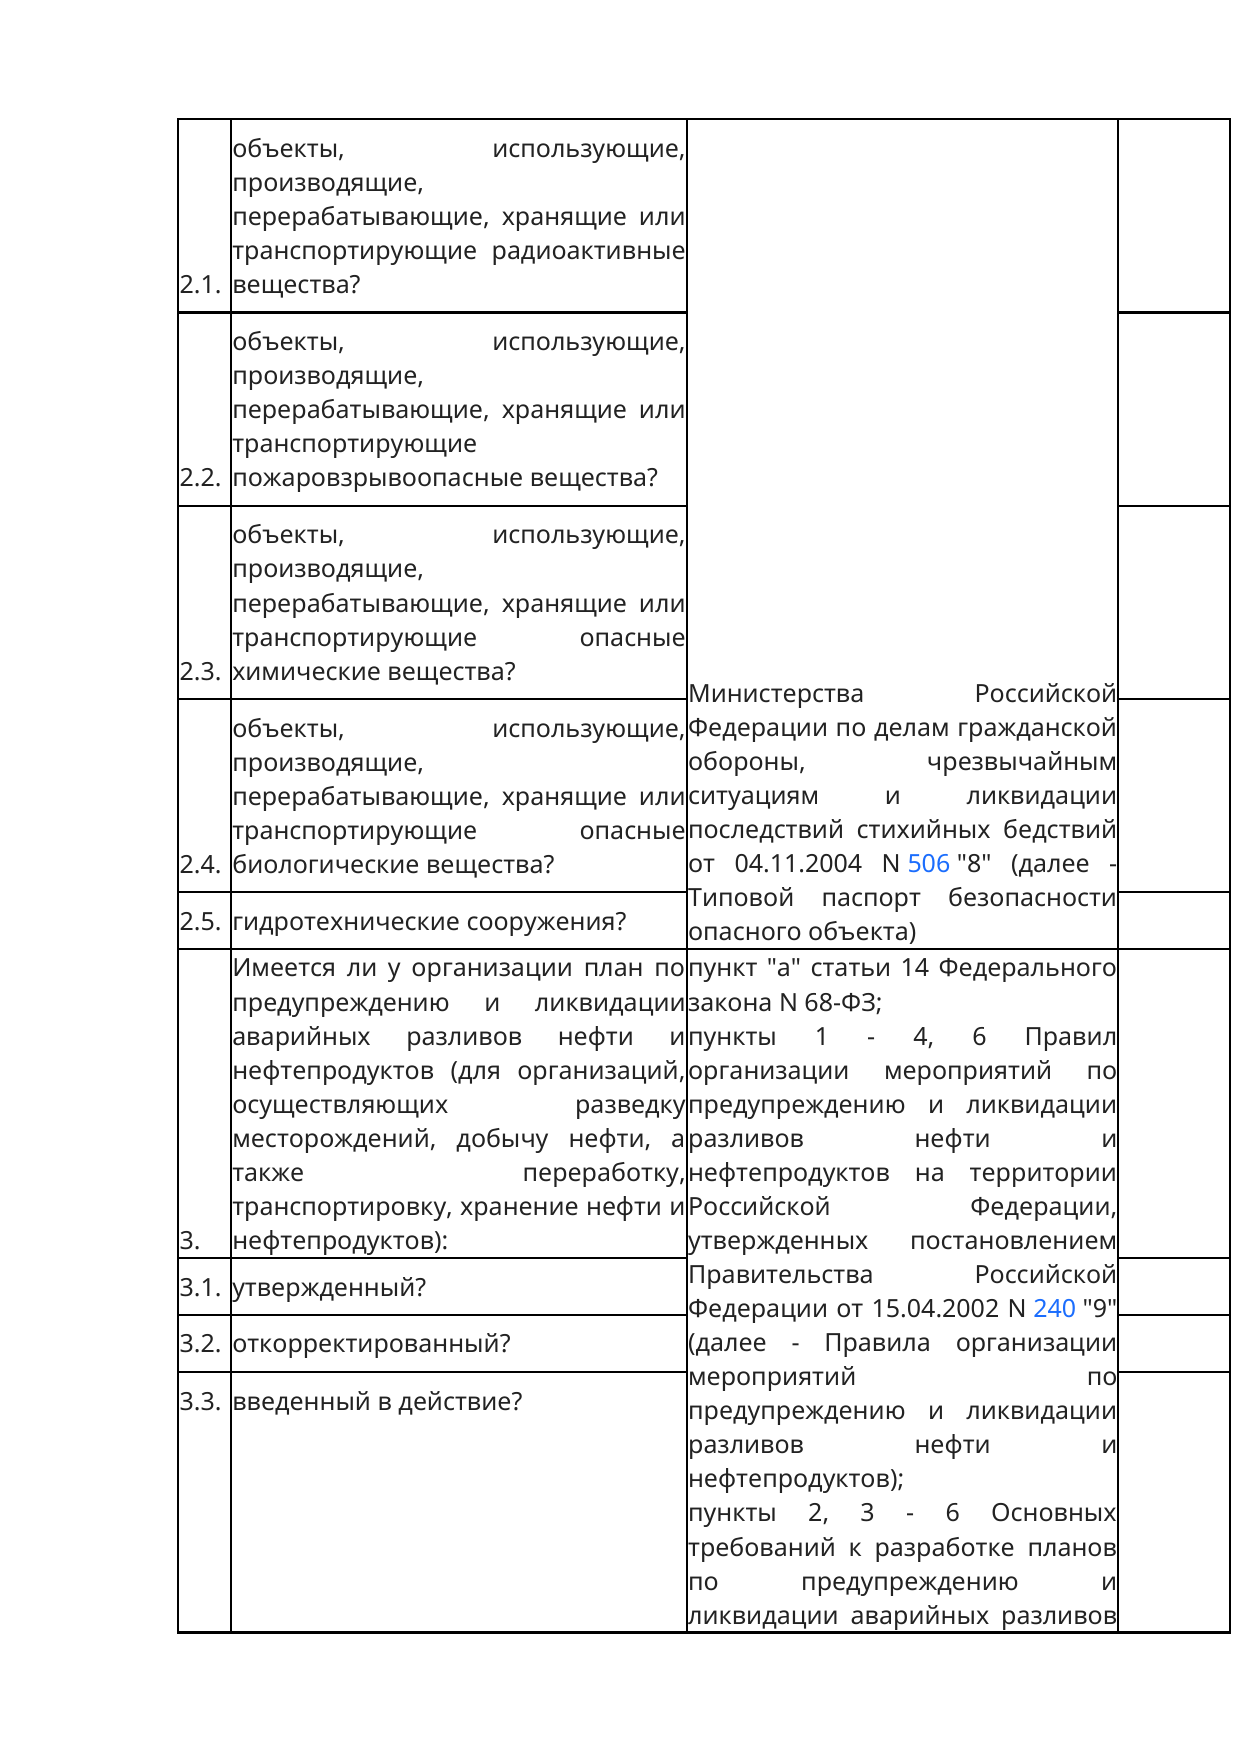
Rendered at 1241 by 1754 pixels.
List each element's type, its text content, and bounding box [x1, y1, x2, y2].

table_cell объекты, использующие, производящие, перерабатывающие, хранящие или транспортирующие опасные биологические вещества? [232, 700, 686, 891]
table_cell пункт "а" статьи 14 Федерального закона N 68-ФЗ; пункты 1 - 4, 6 Правил организации мероприятий по предупреждению и ликвидации разливов нефти и нефтепродуктов на территории Российской Федерации, утвержденных постановлением Правительства Российской Федерации от 15.04.2002 N 240 "9" (далее - Правила организации мероприятий по предупреждению и ликвидации разливов нефти и нефтепродуктов); пункты 2, 3 - 6 Основных требований к разработке планов по предупреждению и ликвидации аварийных разливов нефти и нефтепродуктов, утвержденных постановлением Правительства Российской Федерации от 21.08.2000 N 613 "10"; пункты 2, 4, 5, 7, 8, 11, 13 - 23, 26, приложения N 1, приложение N 2 Правил разработки и согласования планов по предупреждению и ликвидации разливов нефти и нефтепродуктов на территории Российской Федерации, утвержденных приказом Министерства Российской Федерации по делам гражданской обороны, чрезвычайным ситуациям и ликвидации последствий стихийных бедствий от 28.12.2004 N 621 "11"; пункт 3, приложение N 1 Указаний по определению нижнего уровня разлива нефти и нефтепродуктов для отнесения аварийного разлива к чрезвычайной ситуации, утвержденных приказом Министерства природных ресурсов Российской Федерации от 03.03.2003 N 156 "12" [688, 950, 1117, 1631]
table_cell [1119, 1373, 1229, 1631]
table_cell 3.3. [179, 1373, 230, 1631]
table_cell [1119, 1259, 1229, 1314]
table_cell гидротехнические сооружения? [232, 893, 686, 948]
table_cell 3.2. [179, 1316, 230, 1371]
table_cell 2.3. [179, 507, 230, 698]
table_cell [688, 120, 1117, 948]
table_cell 2.5. [179, 893, 230, 948]
table_cell [1119, 314, 1229, 504]
table_cell [1119, 950, 1229, 1257]
table_cell [1119, 700, 1229, 891]
table_cell объекты, использующие, производящие, перерабатывающие, хранящие или транспортирующие радиоактивные вещества? [232, 120, 686, 311]
table_cell [1119, 120, 1229, 311]
table_cell 3. [179, 950, 230, 1257]
table_cell объекты, использующие, производящие, перерабатывающие, хранящие или транспортирующие опасные химические вещества? [232, 507, 686, 698]
table_cell 2.1. [179, 120, 230, 311]
table_cell 2.4. [179, 700, 230, 891]
table_cell [1119, 507, 1229, 698]
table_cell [232, 1373, 686, 1631]
table_cell откорректированный? [232, 1316, 686, 1371]
table_cell утвержденный? [232, 1259, 686, 1314]
table_cell 2.2. [179, 314, 230, 504]
table_cell Имеется ли у организации план по предупреждению и ликвидации аварийных разливов нефти и нефтепродуктов (для организаций, осуществляющих разведку месторождений, добычу нефти, а также переработку, транспортировку, хранение нефти и нефтепродуктов): [232, 950, 686, 1257]
table_cell [1119, 1316, 1229, 1371]
table_cell объекты, использующие, производящие, перерабатывающие, хранящие или транспортирующие пожаровзрывоопасные вещества? [232, 314, 686, 504]
table_cell 3.1. [179, 1259, 230, 1314]
table_cell [1119, 893, 1229, 948]
